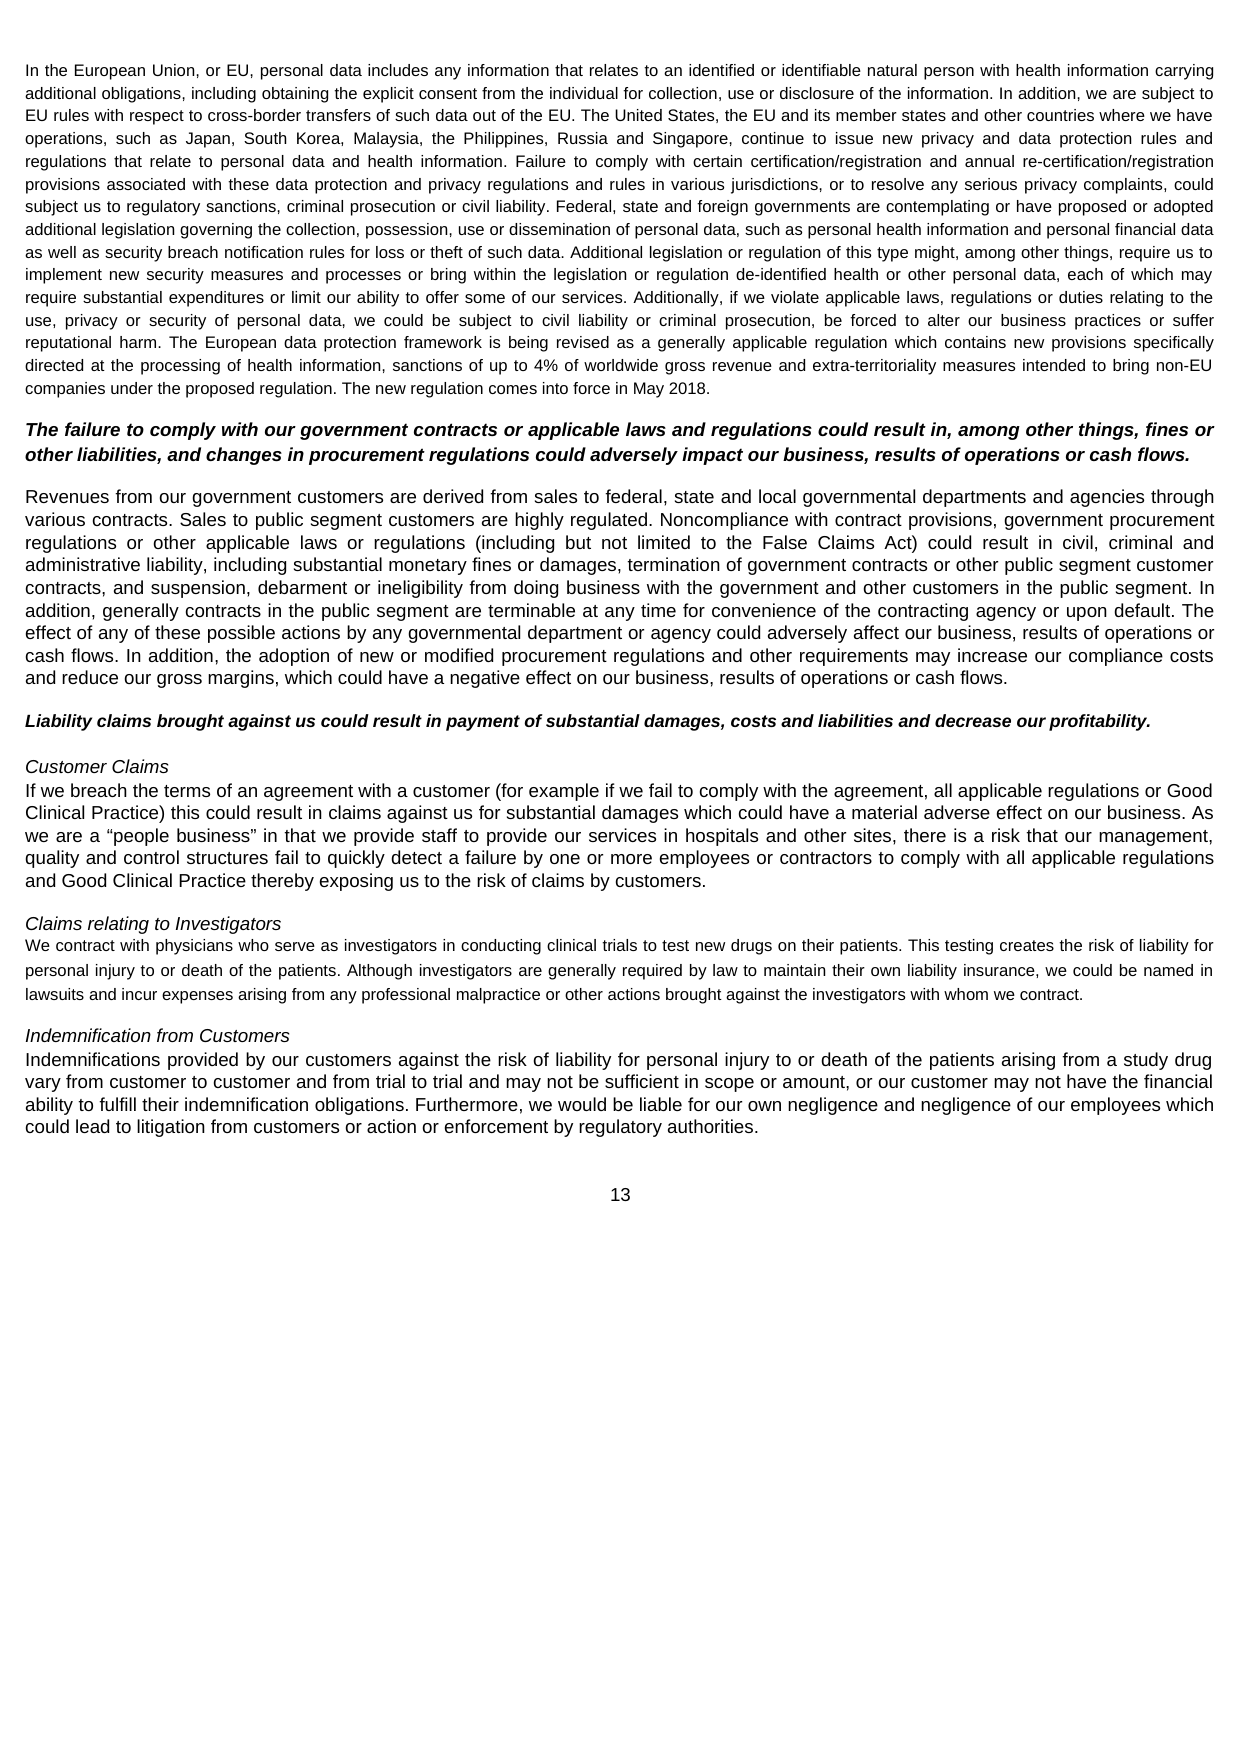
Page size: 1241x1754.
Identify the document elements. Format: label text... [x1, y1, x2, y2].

text 13 [25, 1184, 1215, 1206]
text If we breach the terms of an agreement with a customer (for example if we fail to comply with the agreement, all applicable regulations or Good Clinical Practice) this could result in claims against us for substantial damages which could have a material adverse effect on our business. As we are a “people business” in that we provide staff to provide our services in hospitals and other sites, there is a risk that our management, quality and control structures fail to quickly detect a failure by one or more employees or contractors to comply with all applicable regulations and Good Clinical Practice thereby exposing us to the risk of claims by customers. [25, 779, 1215, 891]
text The failure to comply with our government contracts or applicable laws and regulations could result in, among other things, fines or other liabilities, and changes in procurement regulations could adversely impact our business, results of operations or cash flows. [25, 419, 1215, 465]
text In the European Union, or EU, personal data includes any information that relates to an identified or identifiable natural person with health information carrying additional obligations, including obtaining the explicit consent from the individual for collection, use or disclosure of the information. In addition, we are subject to EU rules with respect to cross-border transfers of such data out of the EU. The United States, the EU and its member states and other countries where we have operations, such as Japan, South Korea, Malaysia, the Philippines, Russia and Singapore, continue to issue new privacy and data protection rules and regulations that relate to personal data and health information. Failure to comply with certain certification/registration and annual re-certification/registration provisions associated with these data protection and privacy regulations and rules in various jurisdictions, or to resolve any serious privacy complaints, could subject us to regulatory sanctions, criminal prosecution or civil liability. Federal, state and foreign governments are contemplating or have proposed or adopted additional legislation governing the collection, possession, use or dissemination of personal data, such as personal health information and personal financial data as well as security breach notification rules for loss or theft of such data. Additional legislation or regulation of this type might, among other things, require us to implement new security measures and processes or bring within the legislation or regulation de-identified health or other personal data, each of which may require substantial expenditures or limit our ability to offer some of our services. Additionally, if we violate applicable laws, regulations or duties relating to the use, privacy or security of personal data, we could be subject to civil liability or criminal prosecution, be forced to alter our business practices or suffer reputational harm. The European data protection framework is being revised as a generally applicable regulation which contains new provisions specifically directed at the processing of health information, sanctions of up to 4% of worldwide gross revenue and extra-territoriality measures intended to bring non-EU companies under the proposed regulation. The new regulation comes into force in May 2018. [25, 61, 1215, 398]
text Claims relating to Investigators [25, 912, 1215, 934]
text Indemnifications provided by our customers against the risk of liability for personal injury to or death of the patients arising from a study drug vary from customer to customer and from trial to trial and may not be sufficient in scope or amount, or our customer may not have the financial ability to fulfill their indemnification obligations. Furthermore, we would be liable for our own negligence and negligence of our employees which could lead to litigation from customers or action or enforcement by regulatory authorities. [25, 1048, 1215, 1138]
text We contract with physicians who serve as investigators in conducting clinical trials to test new drugs on their patients. This testing creates the risk of liability for personal injury to or death of the patients. Although investigators are generally required by law to maintain their own liability insurance, we could be named in lawsuits and incur expenses arising from any professional malpractice or other actions brought against the investigators with whom we contract. [25, 936, 1215, 1003]
text Customer Claims [25, 755, 1215, 777]
text Indemnification from Customers [25, 1024, 1215, 1046]
text Liability claims brought against us could result in payment of substantial damages, costs and liabilities and decrease our profitability. [25, 710, 1215, 731]
text Revenues from our government customers are derived from sales to federal, state and local governmental departments and agencies through various contracts. Sales to public segment customers are highly regulated. Noncompliance with contract provisions, government procurement regulations or other applicable laws or regulations (including but not limited to the False Claims Act) could result in civil, criminal and administrative liability, including substantial monetary fines or damages, termination of government contracts or other public segment customer contracts, and suspension, debarment or ineligibility from doing business with the government and other customers in the public segment. In addition, generally contracts in the public segment are terminable at any time for convenience of the contracting agency or upon default. The effect of any of these possible actions by any governmental department or agency could adversely affect our business, results of operations or cash flows. In addition, the adoption of new or modified procurement regulations and other requirements may increase our compliance costs and reduce our gross margins, which could have a negative effect on our business, results of operations or cash flows. [25, 486, 1215, 689]
